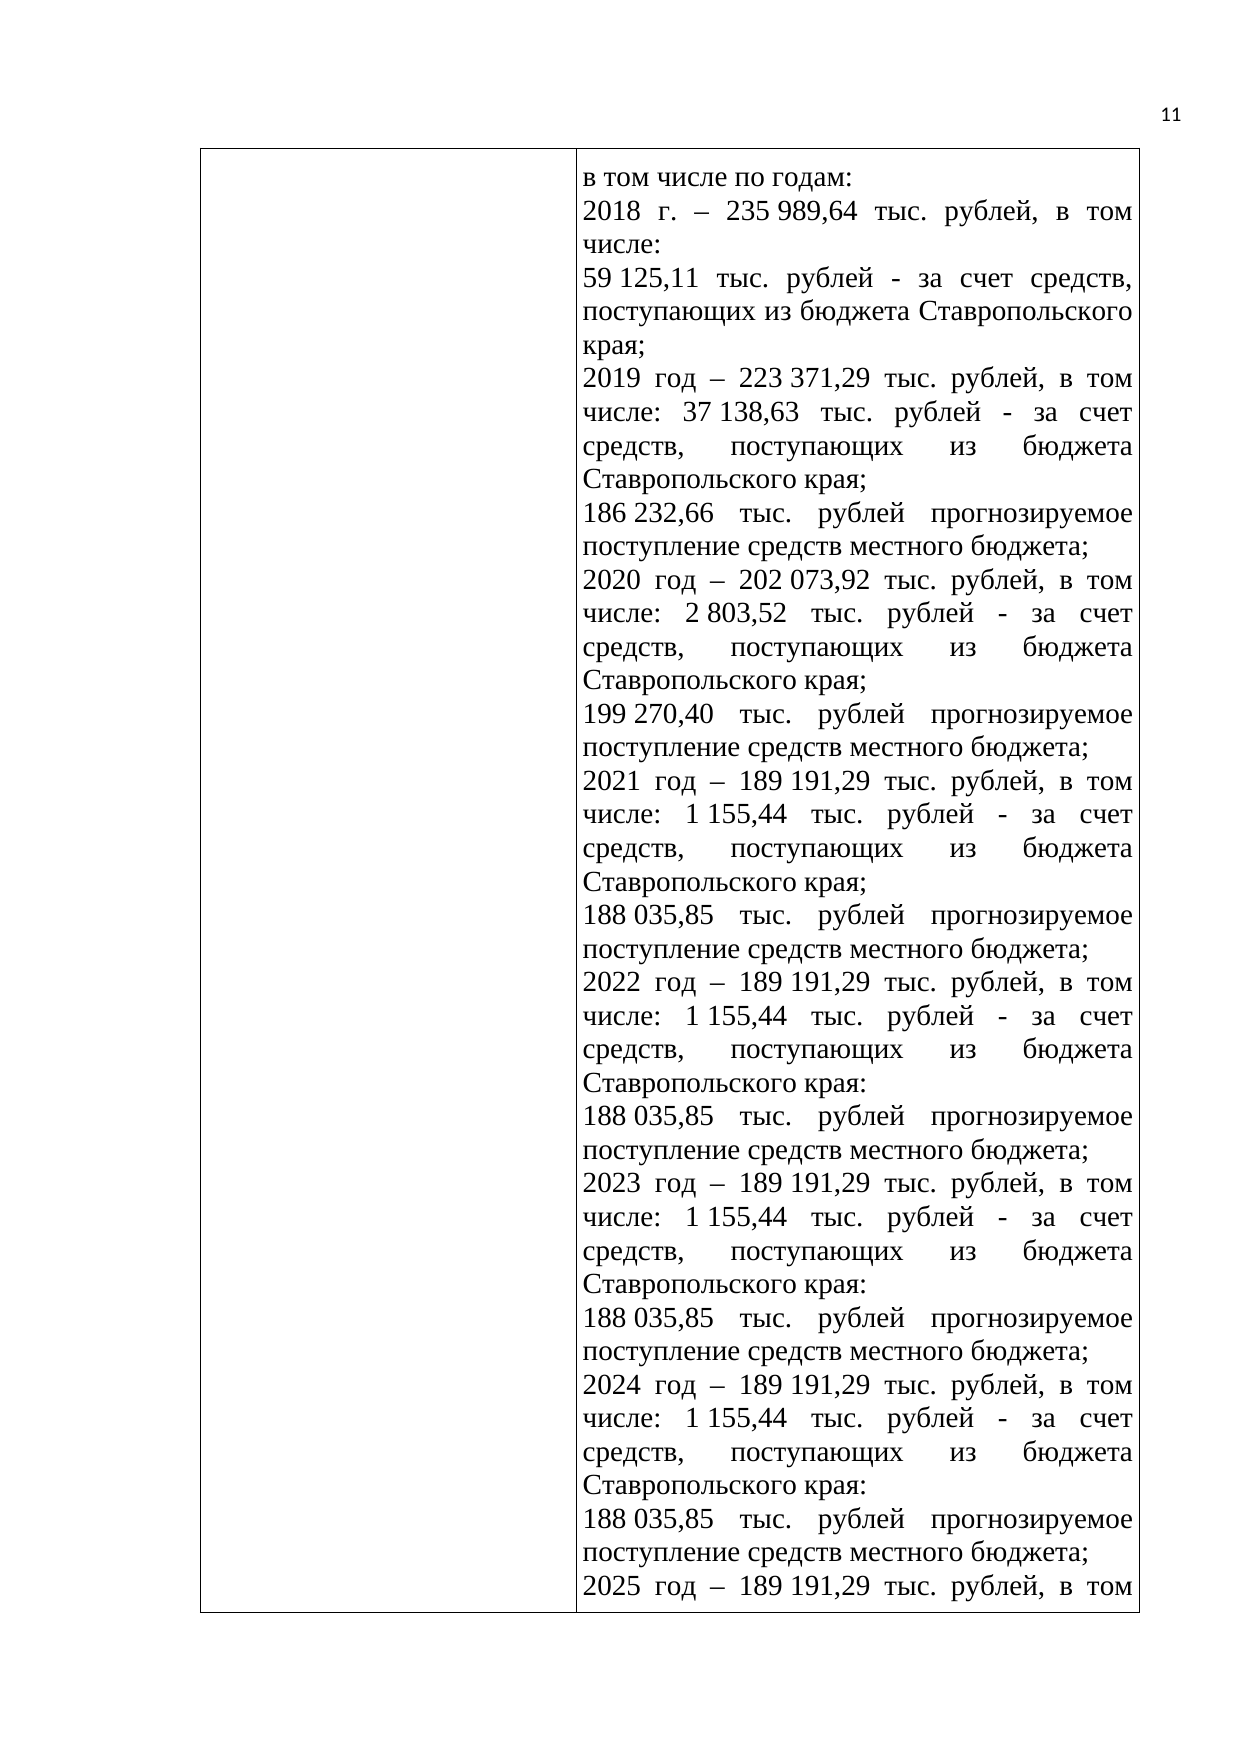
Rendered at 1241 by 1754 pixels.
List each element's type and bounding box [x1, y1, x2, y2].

table_cell [201, 149, 576, 1612]
table_cell [577, 149, 1139, 1612]
